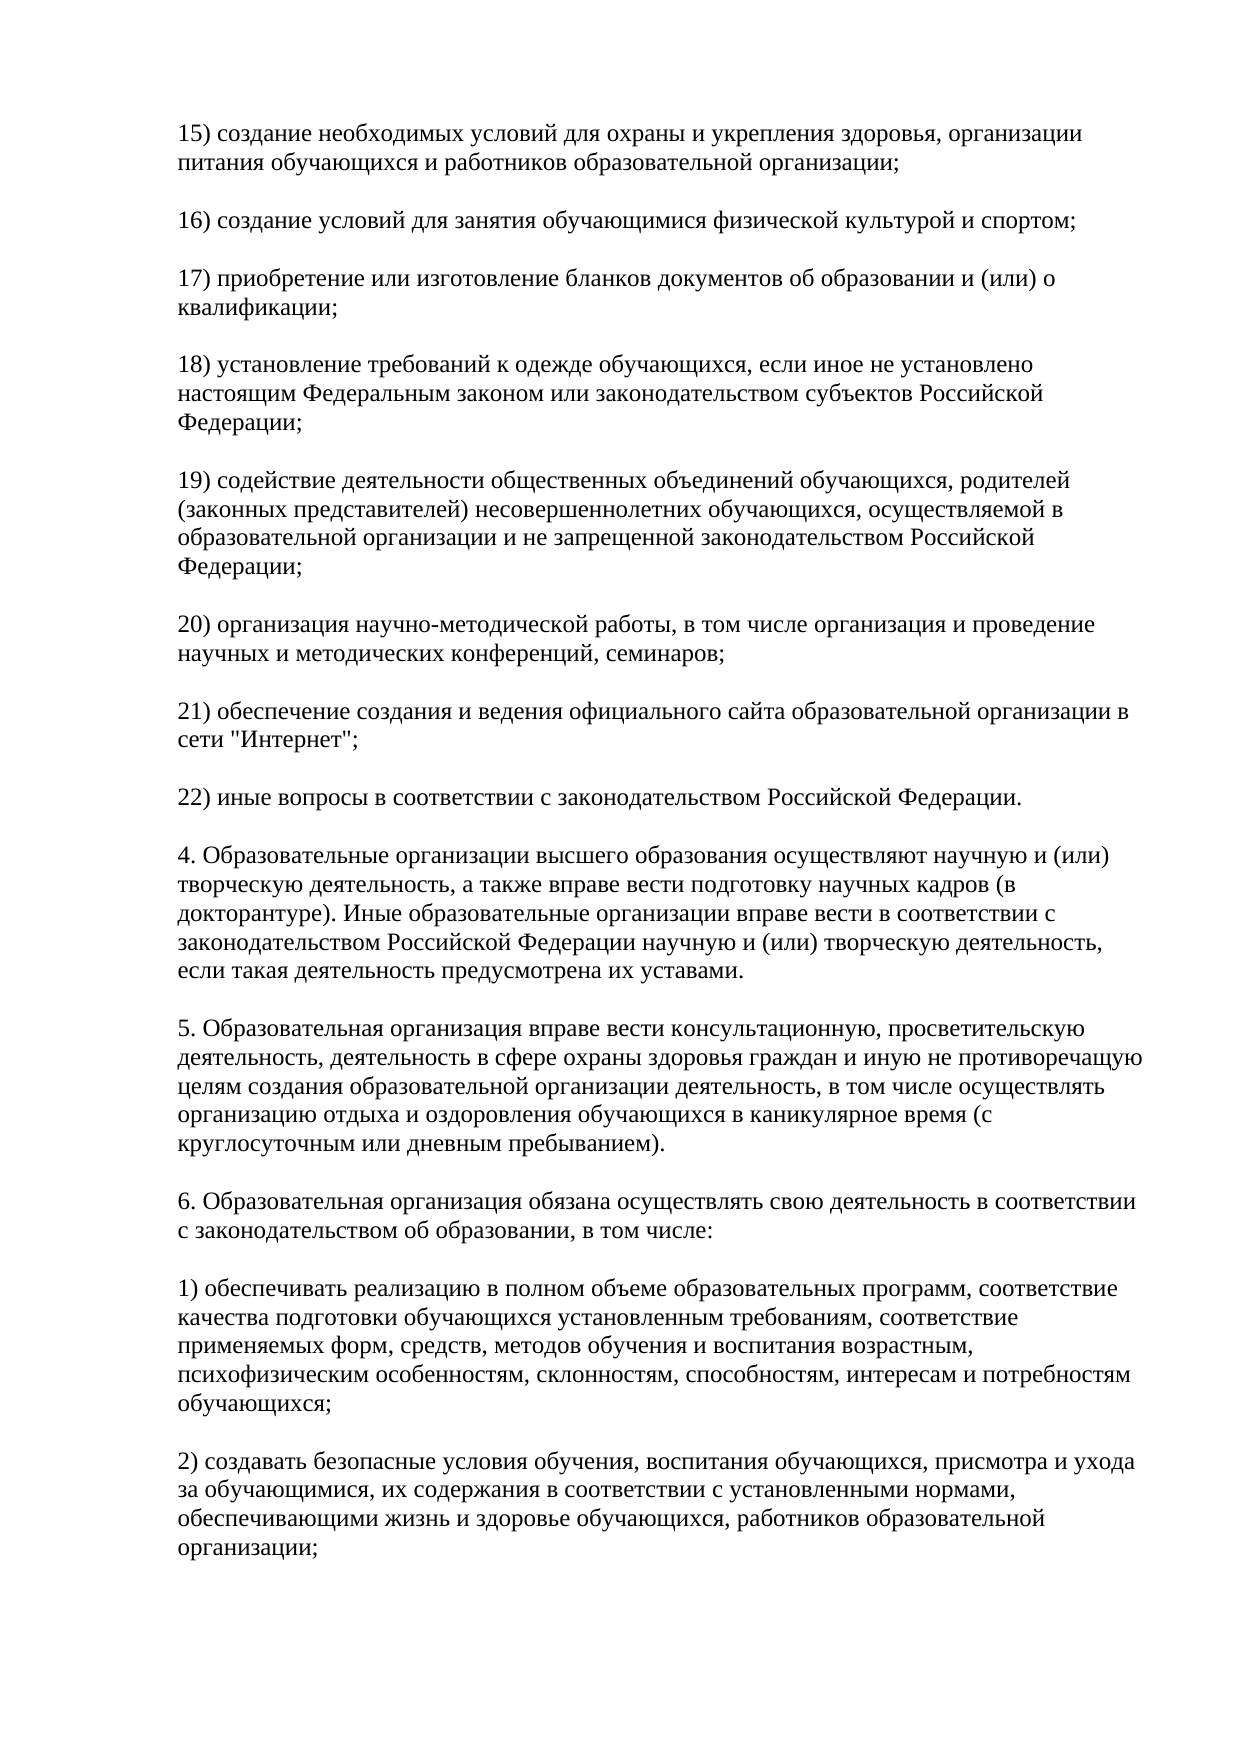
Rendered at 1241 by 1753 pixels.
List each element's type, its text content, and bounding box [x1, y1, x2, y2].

text 1) обеспечивать реализацию в полном объеме образовательных программ, соответствие качества подготовки обучающихся установленным требованиям, соответствие применяемых форм, средств, методов обучения и воспитания возрастным, психофизическим особенностям, склонностям, способностям, интересам и потребностям обучающихся; [177, 1273, 1153, 1417]
text 16) создание условий для занятия обучающимися физической культурой и спортом; [177, 205, 1153, 234]
text 15) создание необходимых условий для охраны и укрепления здоровья, организации питания обучающихся и работников образовательной организации; [177, 118, 1153, 176]
text 6. Образовательная организация обязана осуществлять свою деятельность в соответствии с законодательством об образовании, в том числе: [177, 1186, 1153, 1244]
text 2) создавать безопасные условия обучения, воспитания обучающихся, присмотра и ухода за обучающимися, их содержания в соответствии с установленными нормами, обеспечивающими жизнь и здоровье обучающихся, работников образовательной организации; [177, 1446, 1153, 1561]
text 20) организация научно-методической работы, в том числе организация и проведение научных и методических конференций, семинаров; [177, 609, 1153, 667]
text 19) содействие деятельности общественных объединений обучающихся, родителей (законных представителей) несовершеннолетних обучающихся, осуществляемой в образовательной организации и не запрещенной законодательством Российской Федерации; [177, 465, 1153, 580]
text 4. Образовательные организации высшего образования осуществляют научную и (или) творческую деятельность, а также вправе вести подготовку научных кадров (в докторантуре). Иные образовательные организации вправе вести в соответствии с законодательством Российской Федерации научную и (или) творческую деятельность, если такая деятельность предусмотрена их уставами. [177, 840, 1153, 984]
text 18) установление требований к одежде обучающихся, если иное не установлено настоящим Федеральным законом или законодательством субъектов Российской Федерации; [177, 349, 1153, 436]
text 22) иные вопросы в соответствии с законодательством Российской Федерации. [177, 782, 1153, 811]
text 21) обеспечение создания и ведения официального сайта образовательной организации в сети "Интернет"; [177, 696, 1153, 753]
text 5. Образовательная организация вправе вести консультационную, просветительскую деятельность, деятельность в сфере охраны здоровья граждан и иную не противоречащую целям создания образовательной организации деятельность, в том числе осуществлять организацию отдыха и оздоровления обучающихся в каникулярное время (с круглосуточным или дневным пребыванием). [177, 1013, 1153, 1157]
text 17) приобретение или изготовление бланков документов об образовании и (или) о квалификации; [177, 263, 1153, 320]
